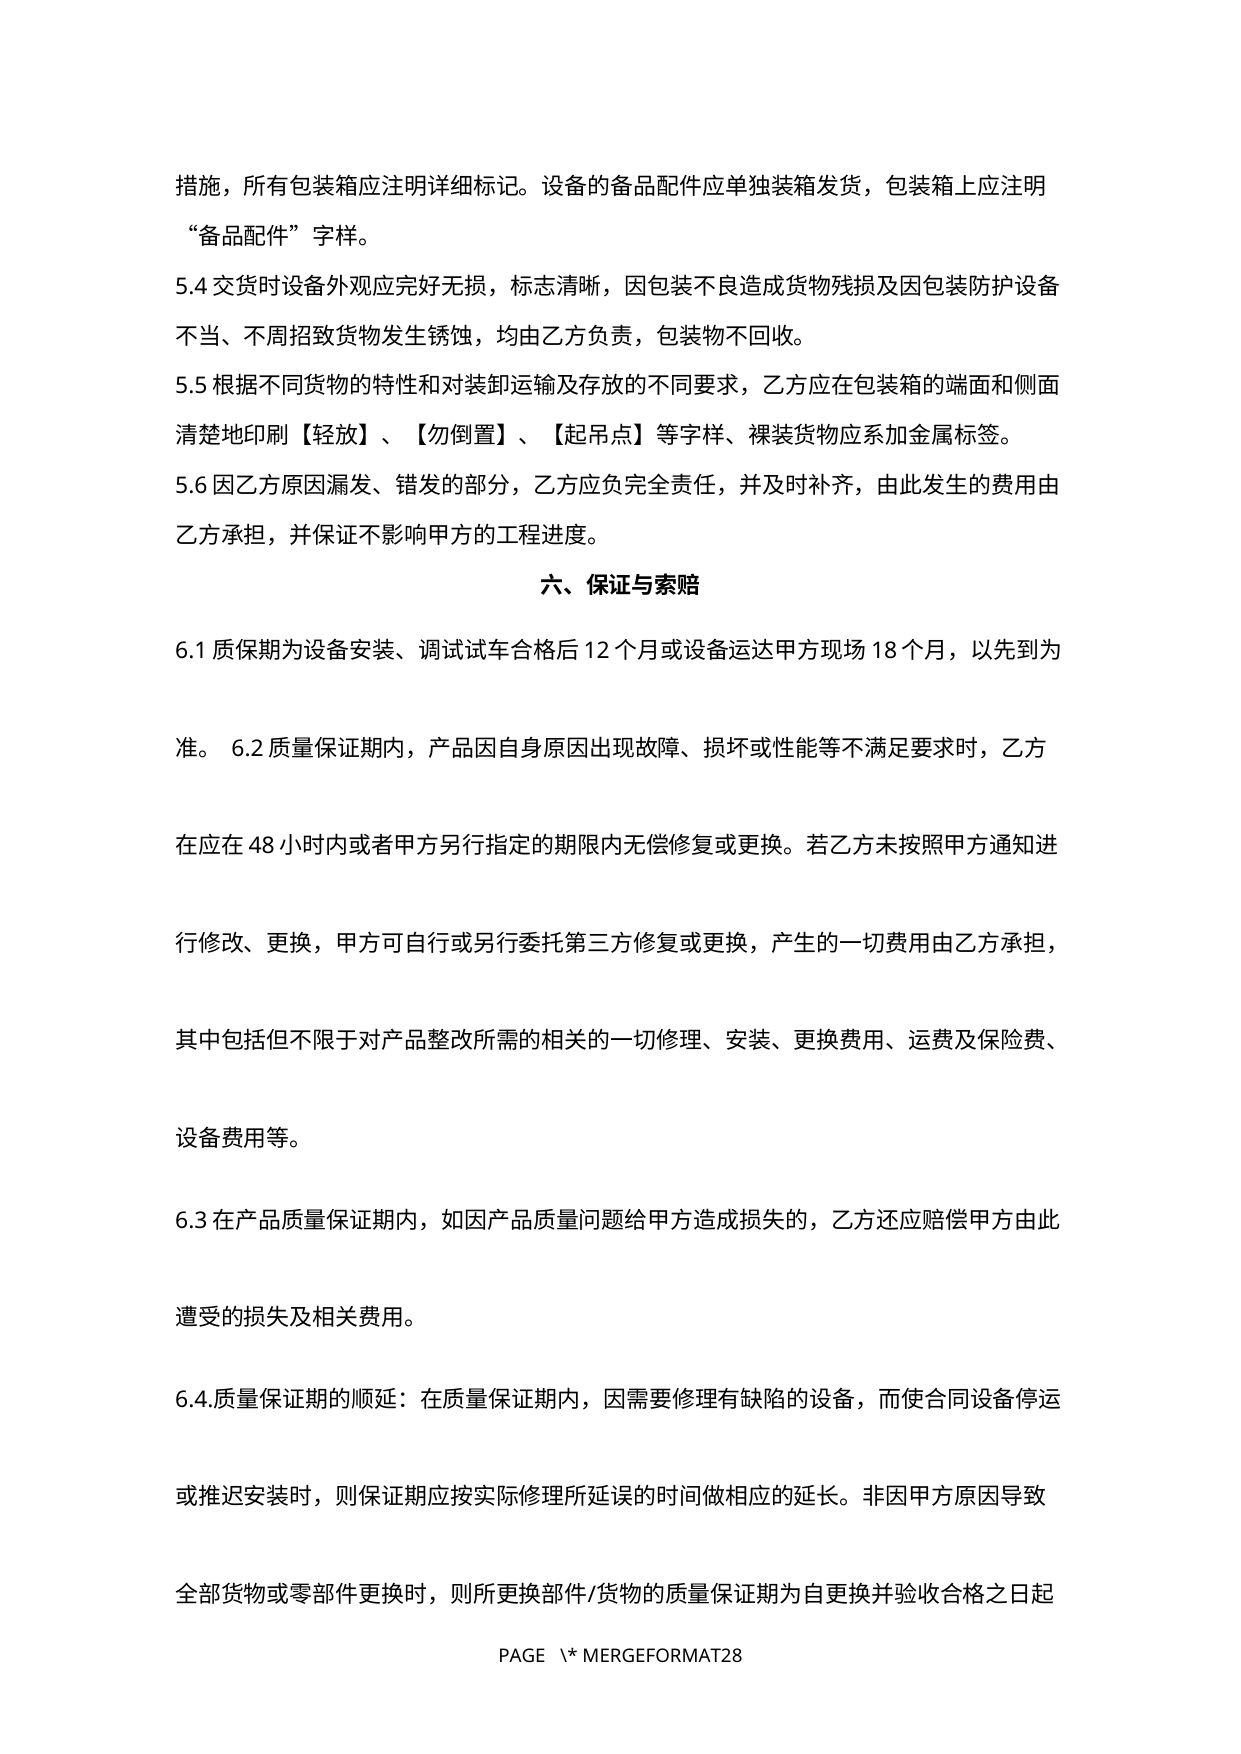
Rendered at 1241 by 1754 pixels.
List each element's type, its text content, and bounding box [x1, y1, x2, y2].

text 5.5根据不同货物的特性和对装卸运输及存放的不同要求，乙方应在包装箱的端面和侧面清楚地印刷【轻放】、【勿倒置】、【起吊点】等字样、裸装货物应系加金属标签。 [175, 367, 1065, 451]
text 5.4交货时设备外观应完好无损，标志清晰，因包装不良造成货物残损及因包装防护设备不当、不周招致货物发生锈蚀，均由乙方负责，包装物不回收。 [175, 268, 1065, 351]
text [175, 168, 1065, 251]
text 六、保证与索赔 [175, 567, 1065, 600]
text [175, 1365, 1065, 1625]
text 6.1质保期为设备安装、调试试车合格后12个月或设备运达甲方现场18个月，以先到为准。 6.2质量保证期内，产品因自身原因出现故障、损坏或性能等不满足要求时，乙方在应在48小时内或者甲方另行指定的期限内无偿修复或更换。若乙方未按照甲方通知进行修改、更换，甲方可自行或另行委托第三方修复或更换，产生的一切费用由乙方承担，其中包括但不限于对产品整改所需的相关的一切修理、安装、更换费用、运费及保险费、设备费用等。 [175, 617, 1065, 1169]
text 5.6因乙方原因漏发、错发的部分，乙方应负完全责任，并及时补齐，由此发生的费用由乙方承担，并保证不影响甲方的工程进度。 [175, 467, 1065, 550]
text 6.3在产品质量保证期内，如因产品质量问题给甲方造成损失的，乙方还应赔偿甲方由此遭受的损失及相关费用。 [175, 1186, 1065, 1348]
